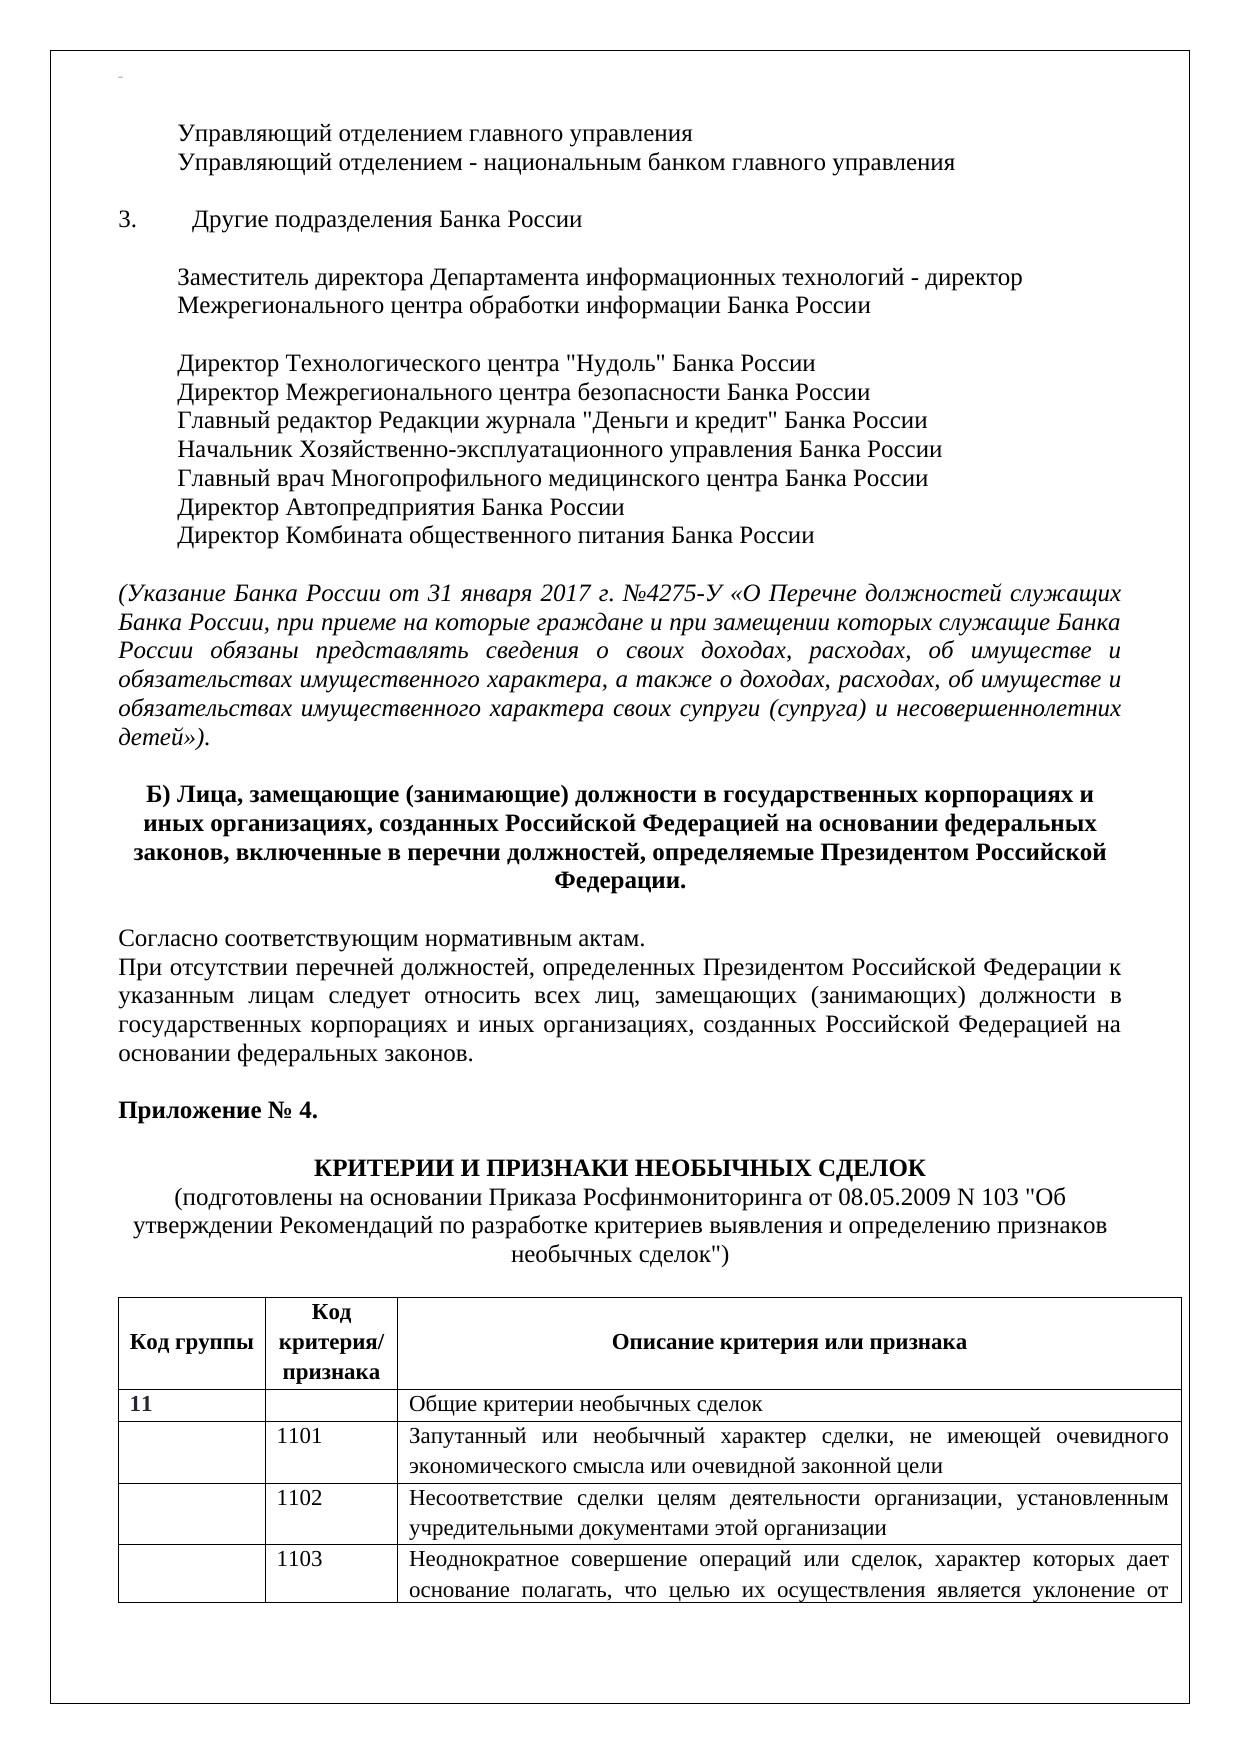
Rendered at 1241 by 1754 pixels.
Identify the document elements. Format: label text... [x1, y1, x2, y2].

table_cell Несоответствие сделки целям деятельности организации, установленным учредительными документами этой организации [398, 1484, 1181, 1544]
text Управляющий отделением главного управления [177, 118, 1122, 147]
text Директор Технологического центра "Нудоль" Банка России [177, 348, 1122, 377]
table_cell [398, 1545, 1181, 1602]
table_header Код группы [119, 1298, 265, 1389]
table_cell [119, 1422, 265, 1482]
table_cell 1101 [266, 1422, 397, 1482]
table_cell 1103 [266, 1545, 397, 1602]
text Директор Межрегионального центра безопасности Банка России [177, 377, 1122, 406]
text Приложение № 4. [118, 1096, 1152, 1124]
text КРИТЕРИИ И ПРИЗНАКИ НЕОБЫЧНЫХ СДЕЛОК [118, 1153, 1122, 1182]
text Директор Автопредприятия Банка России [177, 492, 1122, 521]
table_cell [119, 1545, 265, 1602]
table_header Код критерия/ признака [266, 1298, 397, 1389]
text (Указание Банка России от 31 января 2017 г. №4275-У «О Перечне должностей служащих Банка России, при приеме на которые граждане и при замещении которых служащие Банка России обязаны представлять сведения о своих доходах, расходах, об имуществе и обязательствах имущественного характера, а также о доходах, расходах, об имуществе и обязательствах имущественного характера своих супруги (супруга) и несовершеннолетних детей»). [118, 578, 1122, 751]
text Директор Комбината общественного питания Банка России [177, 521, 1122, 549]
text Главный врач Многопрофильного медицинского центра Банка России [177, 463, 1122, 492]
text Заместитель директора Департамента информационных технологий - директор Межрегионального центра обработки информации Банка России [177, 262, 1122, 319]
table_cell Общие критерии необычных сделок [398, 1390, 1181, 1421]
table_cell 1102 [266, 1484, 397, 1544]
table_cell [119, 1484, 265, 1544]
table_cell Запутанный или необычный характер сделки, не имеющей очевидного экономического смысла или очевидной законной цели [398, 1422, 1181, 1482]
table_cell [266, 1390, 397, 1421]
text Управляющий отделением - национальным банком главного управления [177, 147, 1122, 176]
text Главный редактор Редакции журнала "Деньги и кредит" Банка России [177, 406, 1122, 434]
list Другие подразделения Банка России [118, 204, 1122, 233]
text Начальник Хозяйственно-эксплуатационного управления Банка России [177, 434, 1122, 463]
table_cell 11 [119, 1390, 265, 1421]
text Б) Лица, замещающие (занимающие) должности в государственных корпорациях и иных организациях, созданных Российской Федерацией на основании федеральных законов, включенные в перечни должностей, определяемые Президентом Российской Федерации. [118, 779, 1122, 894]
table_header Описание критерия или признака [398, 1298, 1181, 1389]
text При отсутствии перечней должностей, определенных Президентом Российской Федерации к указанным лицам следует относить всех лиц, замещающих (занимающих) должности в государственных корпорациях и иных организациях, созданных Российской Федерацией на основании федеральных законов. [118, 952, 1122, 1067]
text Согласно соответствующим нормативным актам. [118, 923, 1122, 952]
text (подготовлены на основании Приказа Росфинмониторинга от 08.05.2009 N 103 "Об утверждении Рекомендаций по разработке критериев выявления и определению признаков необычных сделок") [118, 1182, 1122, 1268]
